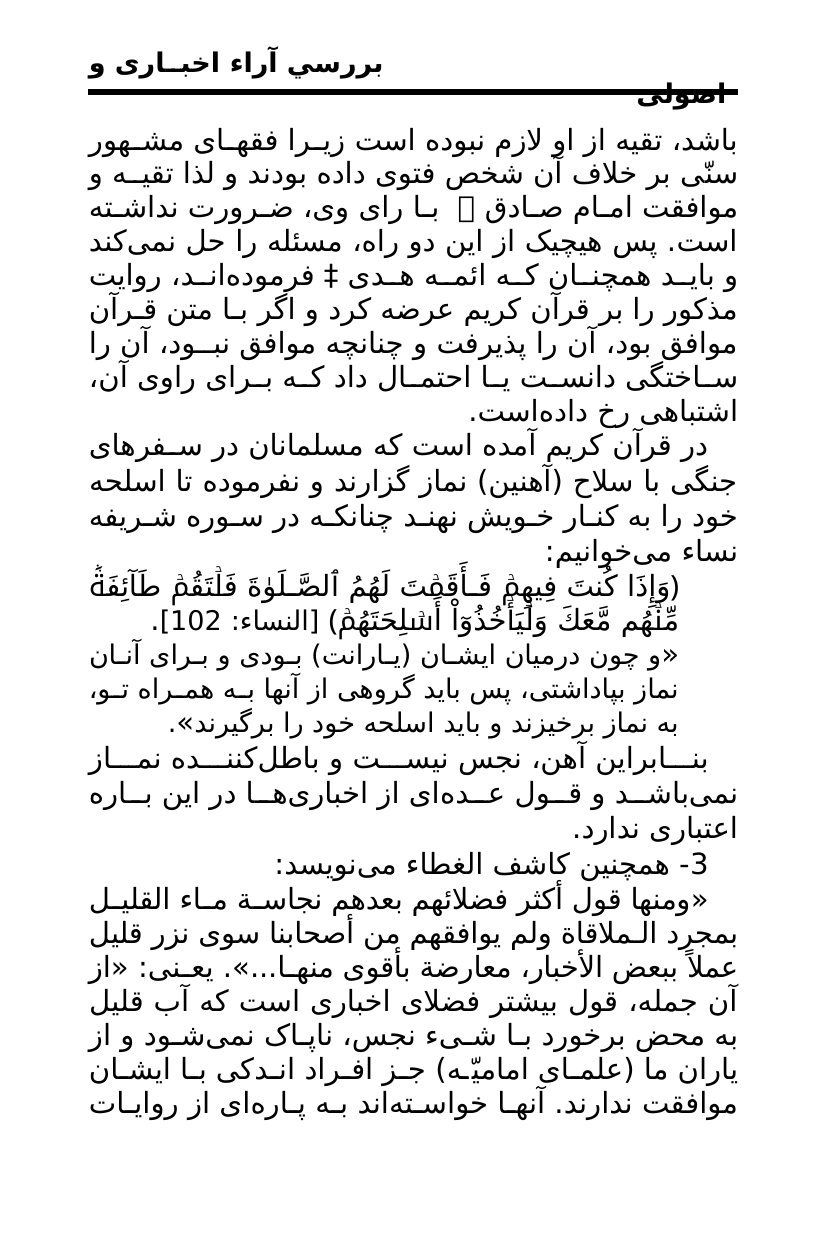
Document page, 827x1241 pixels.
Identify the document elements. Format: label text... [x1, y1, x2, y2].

text ﴿وَإِذَا كُنتَ فِيهِمۡ فَأَقَمۡتَ لَهُمُ ٱلصَّلَوٰةَ فَلۡتَقُمۡ طَآئِفَةٞ مِّنۡهُم مَّعَكَ وَلۡيَأۡخُذُوٓاْ أَسۡلِحَتَهُمۡ﴾ [النساء: 102]. [89, 570, 679, 638]
text 3- همچنین کاشف الغطاء می‌نویسد: [89, 847, 738, 881]
text بنابراین آهن، نجس نیست و باطل‌کننده نماز نمی‌باشد و قول عده‌ای از اخباری‌ها در این باره اعتباری ندارد. [89, 741, 738, 846]
text «و چون درمیان ایشان (یارانت) بودی و برای آنان نماز بپاداشتی، پس باید گروهی از آنها به همراه تو، به نماز برخیزند و باید اسلحه خود را برگیرند». [89, 638, 679, 740]
text در قرآن کریم آمده است که مسلمانان در سفرهای جنگی با سلاح (آهنین) نماز گزارند و نفرموده تا اسلحه خود را به کنار خویش نهند چنانکه در سوره شریفه نساء می‌خوانیم: [89, 428, 738, 568]
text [89, 123, 738, 428]
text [89, 882, 738, 1120]
